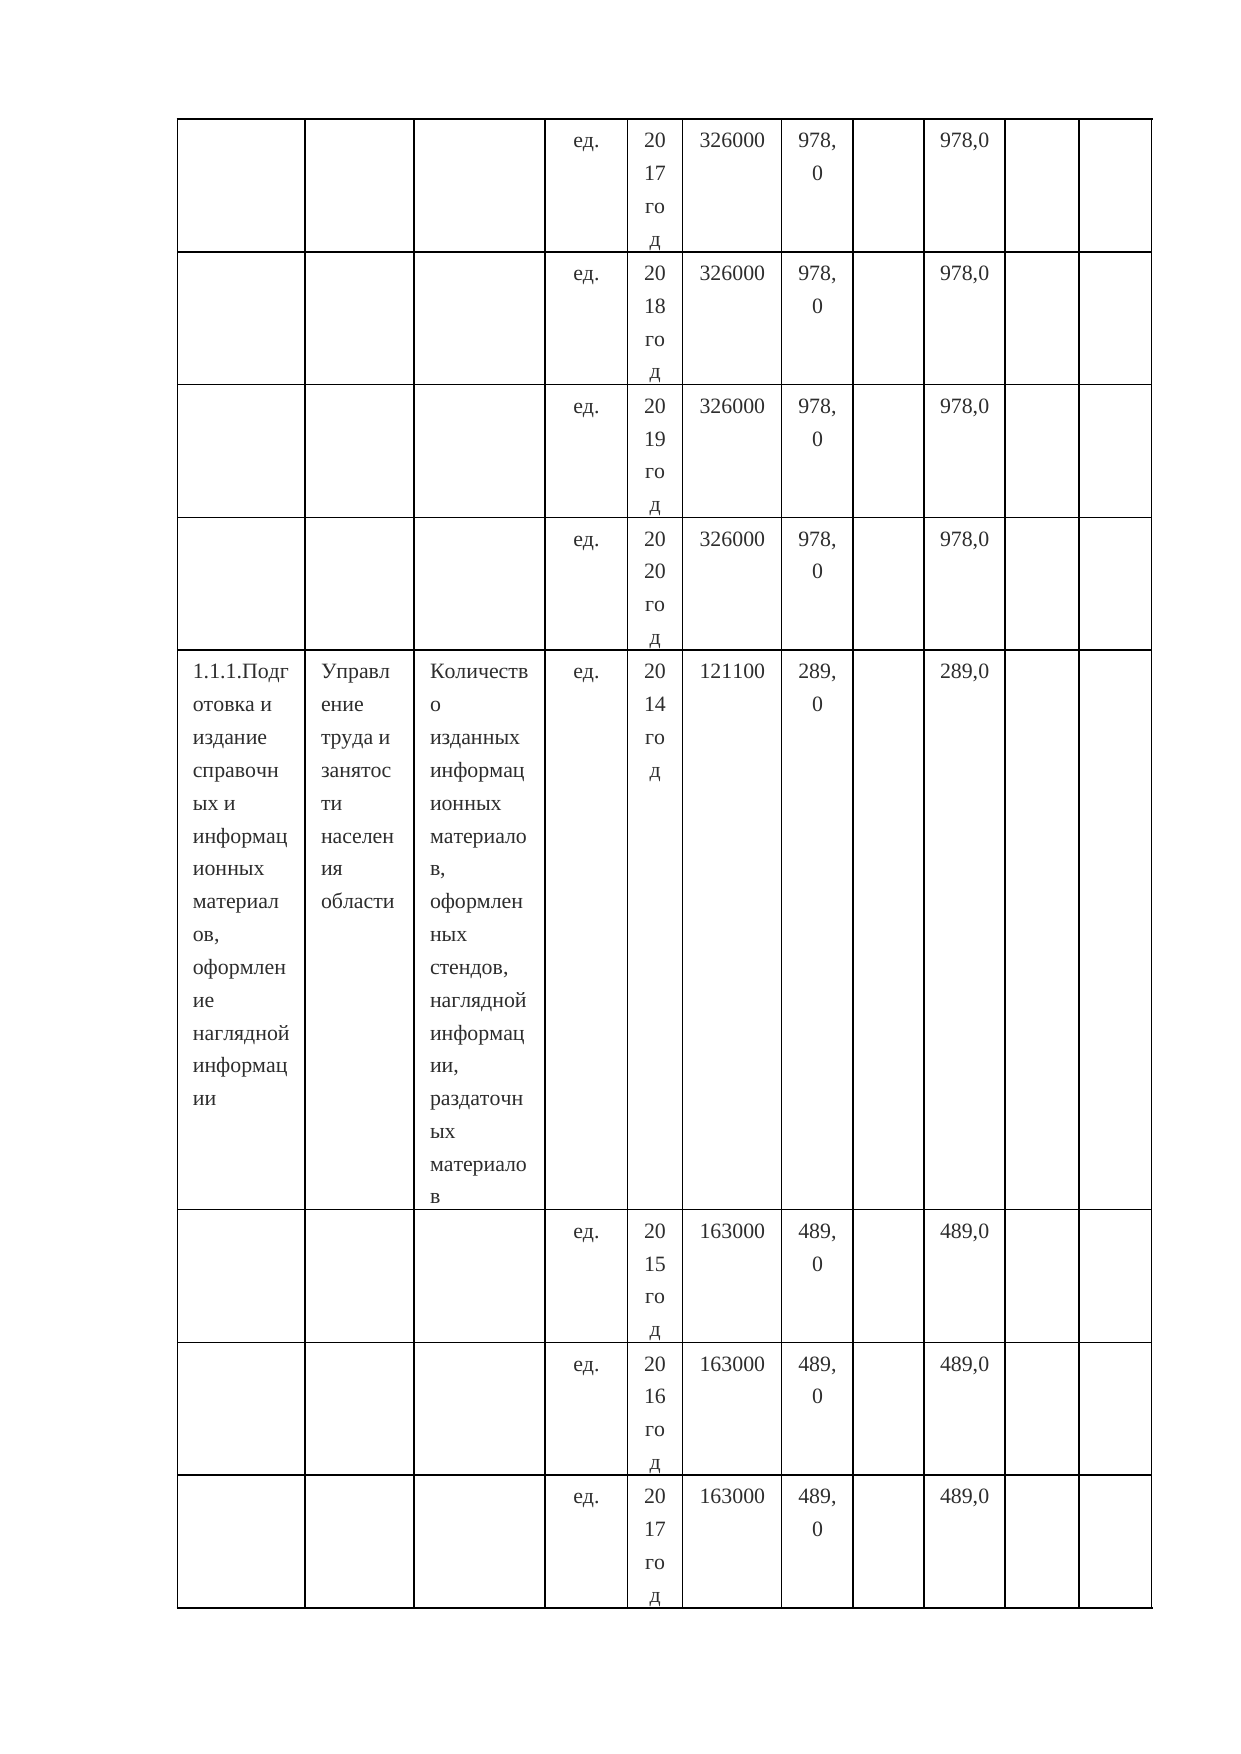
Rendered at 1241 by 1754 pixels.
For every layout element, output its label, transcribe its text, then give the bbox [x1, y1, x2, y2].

table_cell ед. [546, 120, 627, 251]
table_cell 489,0 [782, 1343, 852, 1474]
table_cell 2019 год [628, 385, 682, 517]
table_cell [854, 385, 923, 517]
table_cell [854, 120, 923, 251]
table_cell 489,0 [782, 1210, 852, 1342]
table_cell [306, 1476, 413, 1607]
table_cell [306, 253, 413, 384]
table_cell [1006, 1343, 1078, 1474]
table_cell 326000 [683, 385, 781, 517]
table_cell [306, 518, 413, 649]
table_cell [854, 1343, 923, 1474]
table_cell [415, 253, 544, 384]
table_cell 289,0 [925, 651, 1004, 1209]
table_cell 1.1.1.Подготовка и издание справочных и информационных материалов, оформление наглядной информации [178, 651, 304, 1209]
table_cell 2020 год [628, 518, 682, 649]
table_cell ед. [546, 1343, 627, 1474]
table_cell 978,0 [925, 518, 1004, 649]
table_cell 978,0 [782, 253, 852, 384]
table_cell [306, 385, 413, 517]
table_cell [415, 518, 544, 649]
table_cell Управление труда и занятости населения области [306, 651, 413, 1209]
table_cell [1080, 253, 1151, 384]
table_cell ед. [546, 385, 627, 517]
table_cell [415, 1343, 544, 1474]
table_cell 978,0 [925, 253, 1004, 384]
table_cell [1006, 385, 1078, 517]
table_cell [1006, 651, 1078, 1209]
table_cell [1006, 253, 1078, 384]
table_cell 978,0 [925, 120, 1004, 251]
table_cell 2015 год [628, 1210, 682, 1342]
table_cell [1080, 518, 1151, 649]
table_cell [1080, 651, 1151, 1209]
table_cell 489,0 [925, 1476, 1004, 1607]
table_cell 289,0 [782, 651, 852, 1209]
table_cell 163000 [683, 1343, 781, 1474]
table_cell [1006, 120, 1078, 251]
table_cell [854, 1210, 923, 1342]
table_cell [1006, 1476, 1078, 1607]
table_cell 121100 [683, 651, 781, 1209]
table_cell 489,0 [925, 1210, 1004, 1342]
table_cell 163000 [683, 1476, 781, 1607]
table_cell [415, 120, 544, 251]
table_cell 2014 год [628, 651, 682, 1209]
table_cell [1006, 1210, 1078, 1342]
table_cell ед. [546, 1476, 627, 1607]
table_cell [178, 1210, 304, 1342]
table_cell [306, 1343, 413, 1474]
table_cell [415, 1210, 544, 1342]
table_cell [854, 253, 923, 384]
table_cell 978,0 [782, 518, 852, 649]
table_cell [1080, 1343, 1151, 1474]
table_cell ед. [546, 518, 627, 649]
table_cell 326000 [683, 518, 781, 649]
table_cell 489,0 [925, 1343, 1004, 1474]
table_cell ед. [546, 651, 627, 1209]
table_cell [1080, 1476, 1151, 1607]
table_cell [1006, 518, 1078, 649]
table_cell [178, 253, 304, 384]
table_cell [1080, 385, 1151, 517]
table_cell ед. [546, 253, 627, 384]
table_cell [178, 518, 304, 649]
table_cell 2016 год [628, 1343, 682, 1474]
table_cell 978,0 [782, 120, 852, 251]
table_cell Количество изданных информационных материалов, оформленных стендов, наглядной информации, раздаточных материалов [415, 651, 544, 1209]
table_cell 2017 год [628, 120, 682, 251]
table_cell 326000 [683, 120, 781, 251]
table_cell [306, 1210, 413, 1342]
table_cell [306, 120, 413, 251]
table_cell [415, 1476, 544, 1607]
table_cell [178, 120, 304, 251]
table_cell [854, 518, 923, 649]
table_cell 2018 год [628, 253, 682, 384]
table_cell [1080, 1210, 1151, 1342]
table_cell ед. [546, 1210, 627, 1342]
table_cell [178, 385, 304, 517]
table_cell [854, 1476, 923, 1607]
table_cell [1080, 120, 1151, 251]
table_cell [178, 1343, 304, 1474]
table_cell 163000 [683, 1210, 781, 1342]
table_cell 326000 [683, 253, 781, 384]
table_cell 978,0 [925, 385, 1004, 517]
table_cell 2017 год [628, 1476, 682, 1607]
table_cell [178, 1476, 304, 1607]
table_cell 489,0 [782, 1476, 852, 1607]
table_cell [415, 385, 544, 517]
table_cell 978,0 [782, 385, 852, 517]
table_cell [854, 651, 923, 1209]
